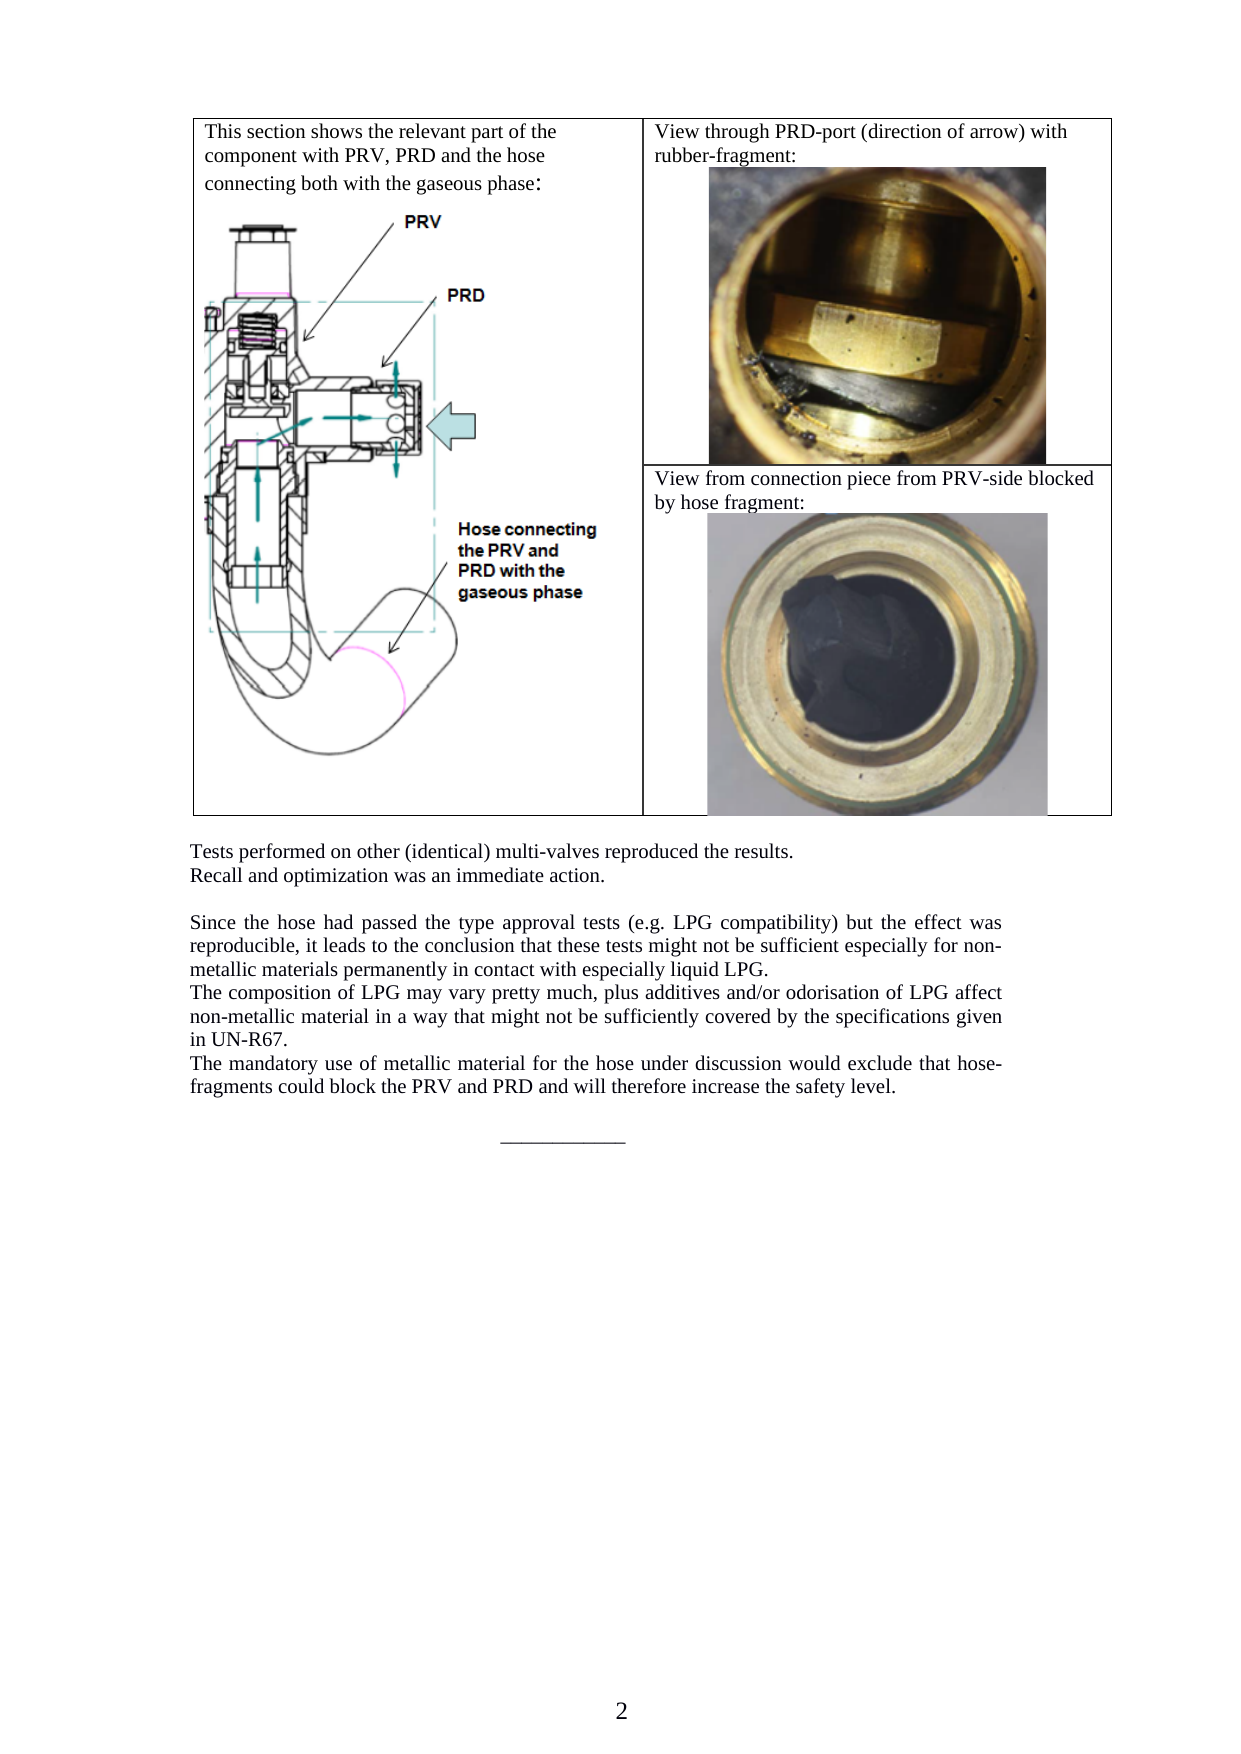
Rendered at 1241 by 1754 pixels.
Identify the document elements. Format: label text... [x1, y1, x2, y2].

text The composition of LPG may vary pretty much, plus additives and/or odorisation of LPG affect non-metallic material in a way that might not be sufficiently covered by the specifications given in UN-R67. [189, 981, 1004, 1052]
table_cell View from connection piece from PRV-side blocked by hose fragment: [644, 466, 1111, 815]
text Tests performed on other (identical) multi-valves reproduced the results. [189, 840, 1004, 863]
table_header View through PRD-port (direction of arrow) with rubber-fragment: [644, 119, 1111, 464]
text ____________ [189, 1122, 936, 1146]
text The mandatory use of metallic material for the hose under discussion would exclude that hose-fragments could block the PRV and PRD and will therefore increase the safety level. [189, 1052, 1004, 1099]
text Since the hose had passed the type approval tests (e.g. LPG compatibility) but the effect was reproducible, it leads to the conclusion that these tests might not be sufficient especially for non-metallic materials permanently in contact with especially liquid LPG. [189, 910, 1004, 981]
table_header This section shows the relevant part of the component with PRV, PRD and the hose connecting both with the gaseous phase: [194, 119, 642, 815]
text Recall and optimization was an immediate action. [189, 863, 1004, 887]
picture [708, 167, 1047, 464]
picture [204, 196, 623, 769]
picture [707, 513, 1048, 816]
